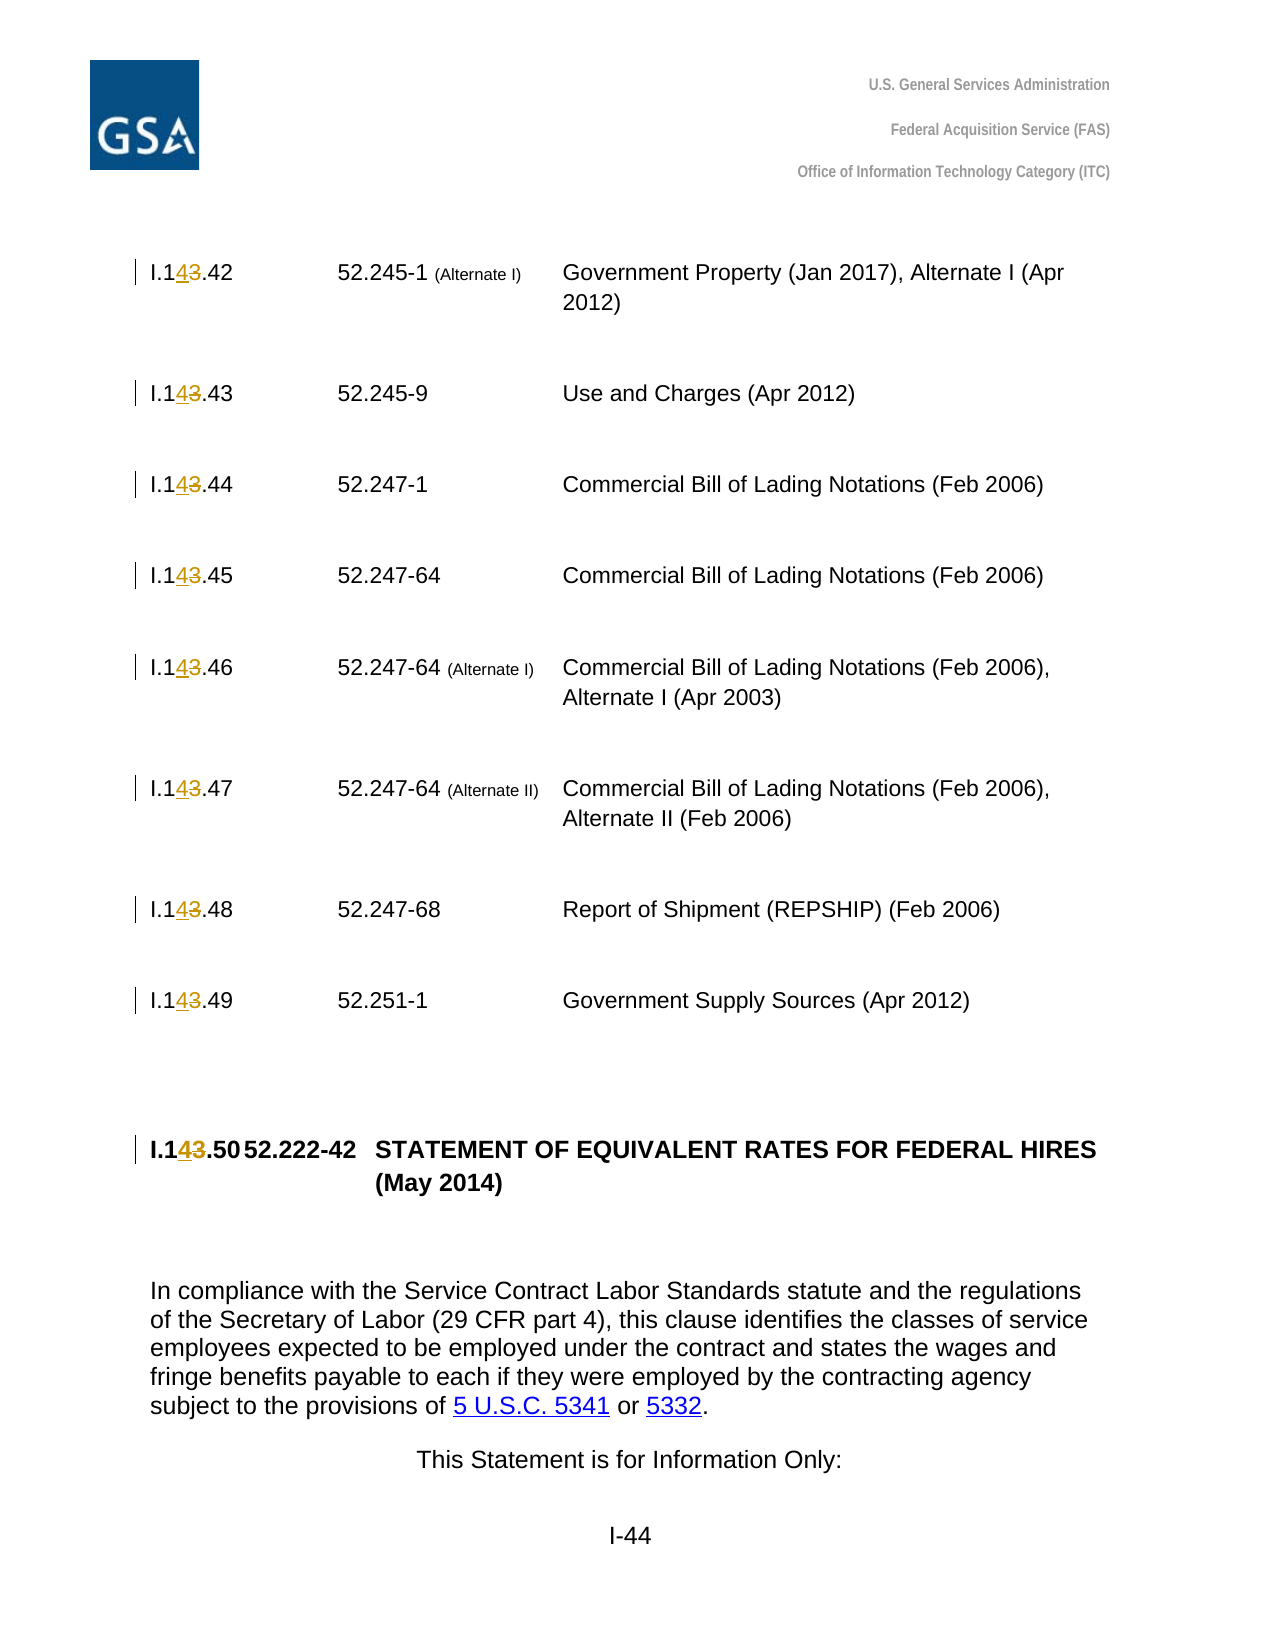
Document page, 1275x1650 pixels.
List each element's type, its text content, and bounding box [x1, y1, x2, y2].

text I.1.48 52.247-68 Report of Shipment (REPSHIP) (Feb 2006) [150, 896, 1109, 923]
text This Statement is for Information Only: [150, 1444, 1109, 1473]
text I.1.43 52.245-9 Use and Charges (Apr 2012) [150, 380, 1109, 406]
text I.1.45 52.247-64 Commercial Bill of Lading Notations (Feb 2006) [150, 562, 1109, 589]
text In compliance with the Service Contract Labor Standards statute and the regulations of the Secretary of Labor (29 CFR part 4), this clause identifies the classes of service employees expected to be employed under the contract and states the wages and fringe benefits payable to each if they were employed by the contracting agency subject to the provisions of 5 U.S.C. 5341 or 5332. [150, 1276, 1108, 1419]
text I.1.42 52.245-1 (Alternate I) Government Property (Jan 2017), Alternate I (Apr 2012) [150, 259, 1109, 315]
picture [90, 60, 200, 170]
text I.1.44 52.247-1 Commercial Bill of Lading Notations (Feb 2006) [150, 471, 1109, 498]
text I.1.47 52.247-64 (Alternate II) Commercial Bill of Lading Notations (Feb 2006), Alternate II (Feb 2006) [150, 775, 1109, 831]
text I.1.49 52.251-1 Government Supply Sources (Apr 2012) [150, 987, 1109, 1014]
text I.1.50 52.222-42 STATEMENT OF EQUIVALENT RATES FOR FEDERAL HIRES (May 2014) [150, 1135, 1109, 1197]
text I.1.46 52.247-64 (Alternate I) Commercial Bill of Lading Notations (Feb 2006), Alternate I (Apr 2003) [150, 653, 1109, 710]
